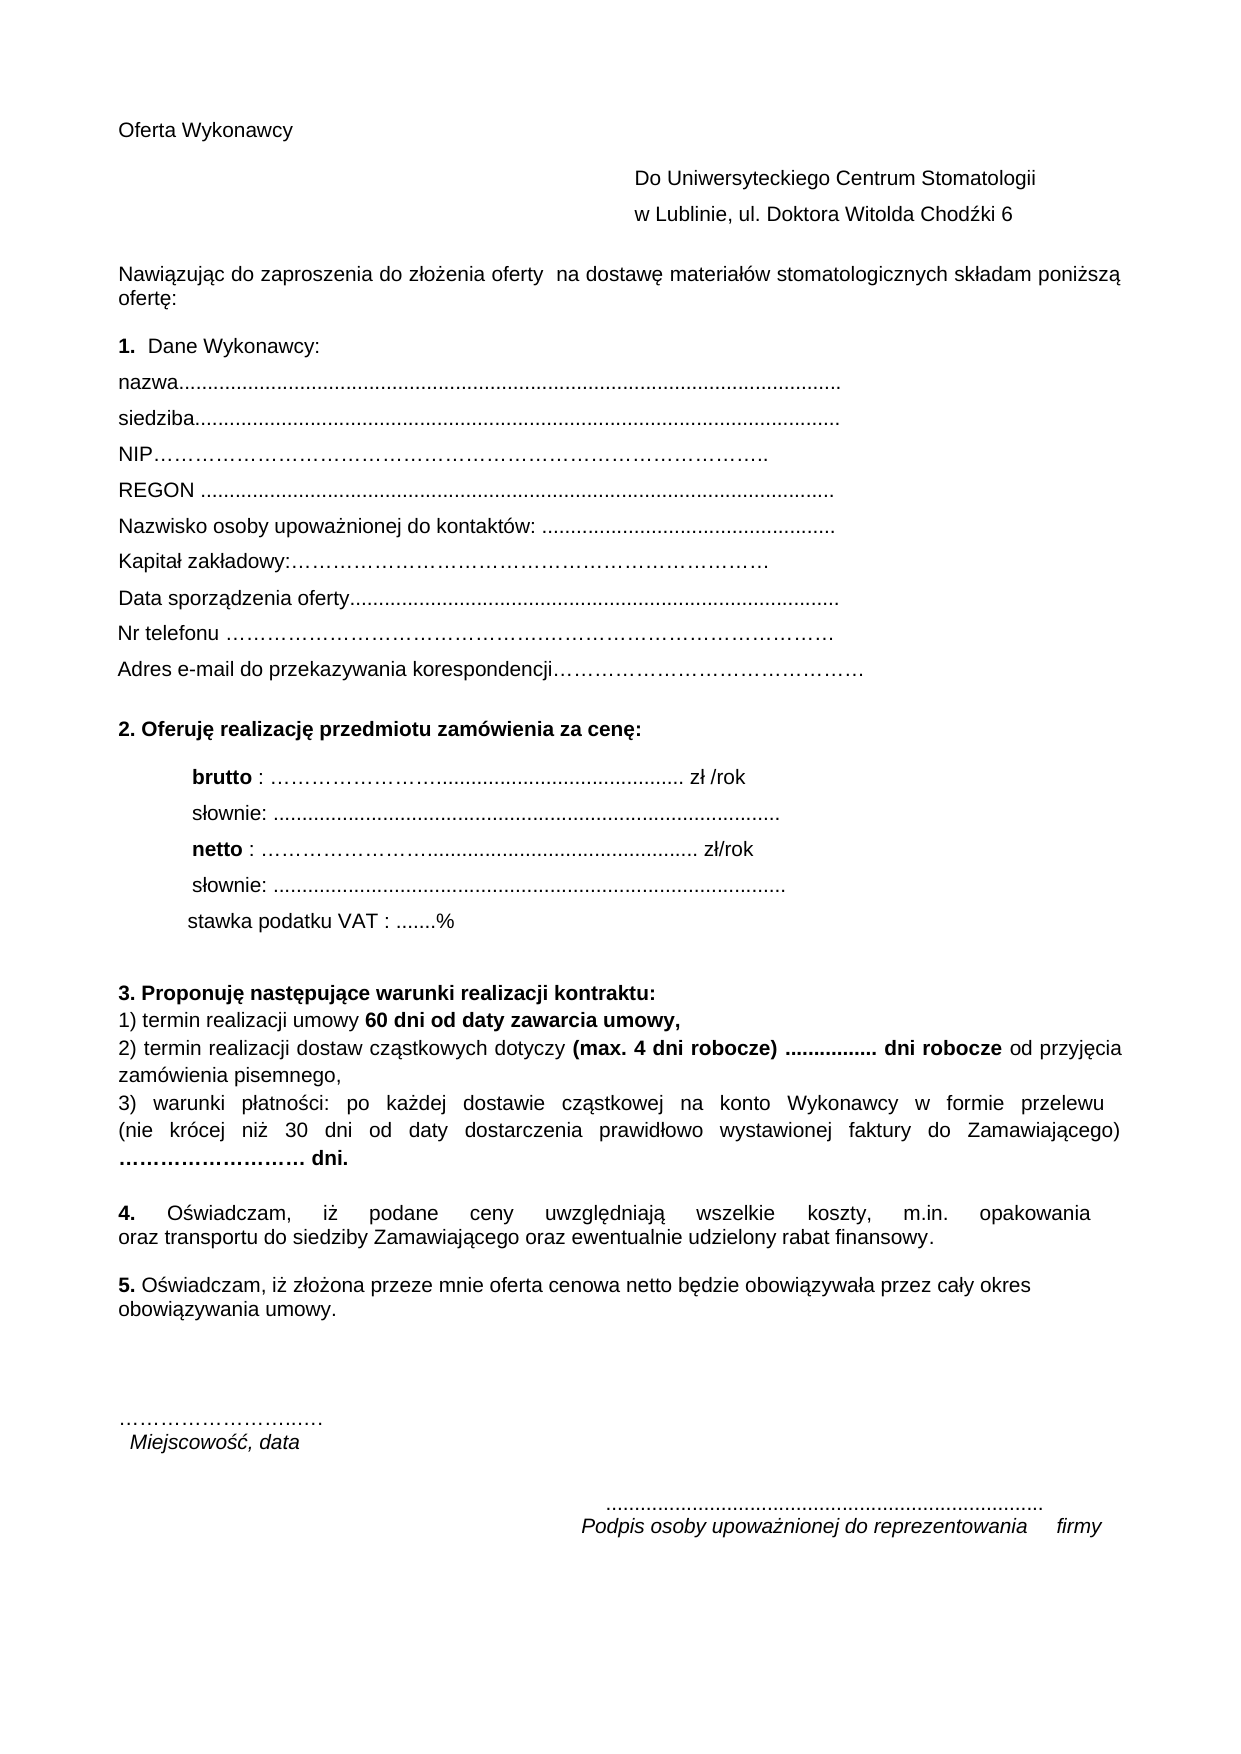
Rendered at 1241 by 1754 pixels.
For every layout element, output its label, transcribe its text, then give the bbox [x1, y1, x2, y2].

list Dane Wykonawcy: [118, 334, 1122, 358]
text 4. Oświadczam, iż podane ceny uwzględniają wszelkie koszty, m.in. opakowania oraz transportu do siedziby Zamawiającego oraz ewentualnie udzielony rabat finansowy. [118, 1201, 1122, 1249]
text Do Uniwersyteckiego Centrum Stomatologii w Lublinie, ul. Doktora Witolda Chodźki 6 [634, 166, 1122, 226]
text stawka podatku VAT : .......% [118, 909, 1122, 933]
text ............................................................................ [532, 1490, 1122, 1514]
text Data sporządzenia oferty..................................................................................... [118, 585, 1122, 609]
text brutto : ……………………........................................... zł /rok [118, 765, 1122, 789]
text nazwa................................................................................................................... [118, 370, 1122, 394]
text słownie: ........................................................................................ [118, 801, 1122, 825]
text siedziba................................................................................................................ [118, 406, 1122, 429]
text 5. Oświadczam, iż złożona przeze mnie oferta cenowa netto będzie obowiązywała przez cały okres obowiązywania umowy. [118, 1273, 1122, 1321]
text Miejscowość, data [118, 1430, 1122, 1454]
text 1) termin realizacji umowy 60 dni od daty zawarcia umowy, [118, 1008, 1122, 1032]
text 3) warunki płatności: po każdej dostawie cząstkowej na konto Wykonawcy w formie przelewu (nie krócej niż 30 dni od daty dostarczenia prawidłowo wystawionej faktury do Zamawiającego) ……………………… dni. [118, 1091, 1122, 1170]
text słownie: ......................................................................................... [118, 873, 1122, 897]
text 2. Oferuję realizację przedmiotu zamówienia za cenę: [118, 717, 1122, 741]
text netto : ……………………............................................... zł/rok [118, 837, 1122, 861]
text Podpis osoby upoważnionej do reprezentowania firmy [487, 1514, 1122, 1538]
text ……………………..…. [118, 1406, 1122, 1430]
text Nr telefonu ……………………………………….…………………………………… Adres e-mail do przekazywania korespondencji……………………………………… [88, 621, 1122, 681]
text Kapitał zakładowy:…………………………………………………………… [118, 549, 1122, 573]
text Nazwisko osoby upoważnionej do kontaktów: ................................................... [118, 513, 1122, 537]
text REGON .............................................................................................................. [118, 477, 1122, 501]
text NIP…………………………………………………………………………….. [118, 442, 1122, 466]
text Nawiązując do zaproszenia do złożenia oferty na dostawę materiałów stomatologicznych składam poniższą ofertę: [118, 262, 1122, 310]
text Oferta Wykonawcy [118, 118, 1122, 142]
text 3. Proponuję następujące warunki realizacji kontraktu: [118, 981, 1122, 1004]
text 2) termin realizacji dostaw cząstkowych dotyczy (max. 4 dni robocze) ................ dni robocze od przyjęcia zamówienia pisemnego, [118, 1036, 1122, 1087]
